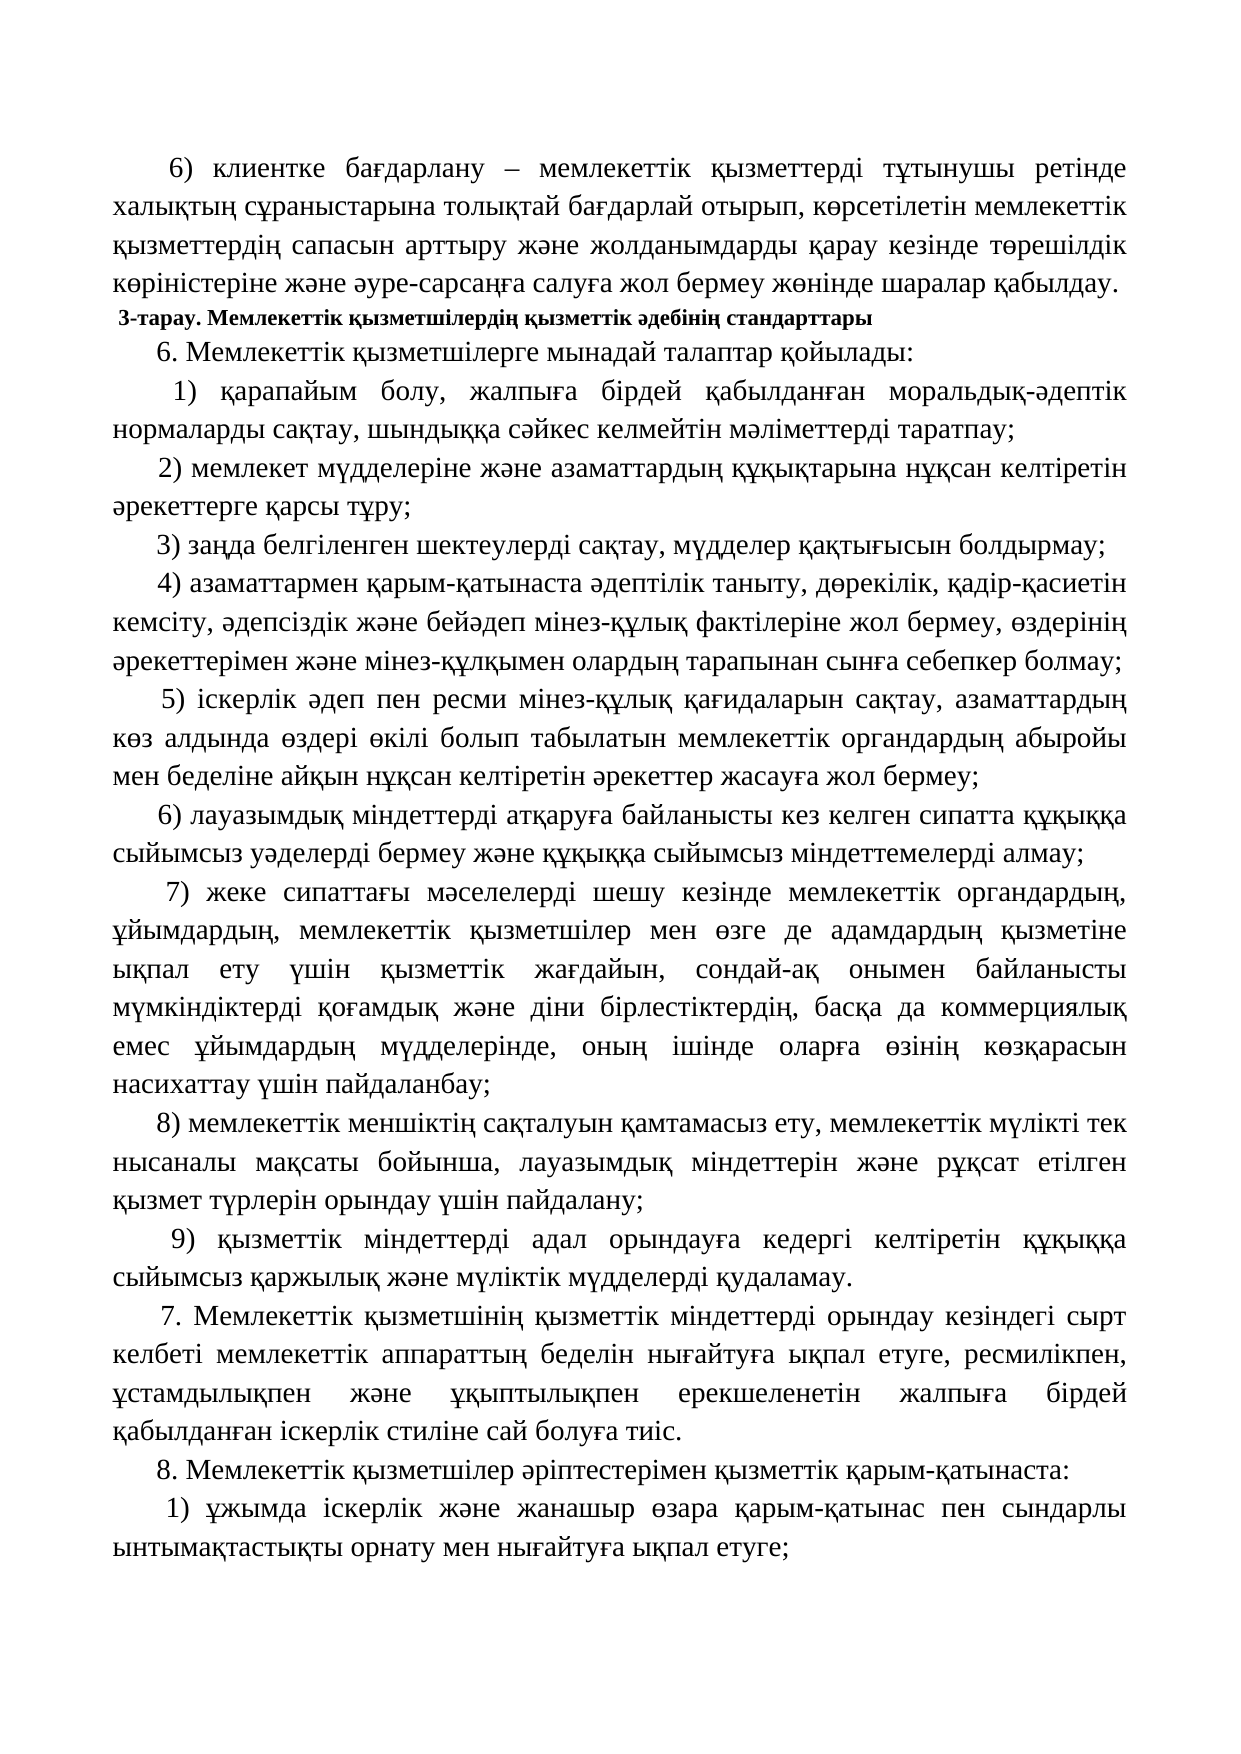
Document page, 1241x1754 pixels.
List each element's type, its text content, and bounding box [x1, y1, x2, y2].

text 9) қызметтік міндеттерді адал орындауға кедергі келтіретін құқыққа сыйымсыз қаржылық және мүліктік мүдделерді қудаламау. [112, 1221, 1128, 1293]
text 3-тарау. Мемлекеттік қызметшілердің қызметтік әдебінің стандарттары [112, 304, 1128, 331]
text 8) мемлекеттік меншіктің сақталуын қамтамасыз ету, мемлекеттік мүлікті тек нысаналы мақсаты бойынша, лауазымдық міндеттерін және рұқсат етілген қызмет түрлерін орындау үшін пайдалану; [112, 1105, 1128, 1216]
text 6) клиентке бағдарлану – мемлекеттік қызметтерді тұтынушы ретінде халықтың сұраныстарына толықтай бағдарлай отырып, көрсетілетін мемлекеттік қызметтердің сапасын арттыру және жолданымдарды қарау кезiнде төрешiлдiк көрiнiстерiне және әуре-сарсаңға салуға жол бермеу жөнінде шаралар қабылдау. [112, 150, 1128, 299]
text 6. Мемлекеттік қызметшілерге мынадай талаптар қойылады: [112, 334, 1128, 368]
text 5) іскерлік әдеп пен ресми мінез-құлық қағидаларын сақтау, азаматтардың көз алдында өздері өкілі болып табылатын мемлекеттік органдардың абыройы мен беделіне айқын нұқсан келтіретін әрекеттер жасауға жол бермеу; [112, 681, 1128, 792]
text 7. Мемлекеттік қызметшінің қызметтік міндеттерді орындау кезіндегі сырт келбеті мемлекеттік аппараттың беделін нығайтуға ықпал етуге, ресмилікпен, ұстамдылықпен және ұқыптылықпен ерекшеленетін жалпыға бірдей қабылданған іскерлік стиліне сай болуға тиіс. [112, 1298, 1128, 1447]
text 7) жеке сипаттағы мәселелерді шешу кезінде мемлекеттік органдардың, ұйымдардың, мемлекеттік қызметшілер мен өзге де адамдардың қызметіне ықпал ету үшін қызметтік жағдайын, сондай-ақ онымен байланысты мүмкіндіктерді қоғамдық және діни бірлестіктердің, басқа да коммерциялық емес ұйымдардың мүдделерінде, оның ішінде оларға өзінің көзқарасын насихаттау үшін пайдаланбау; [112, 874, 1128, 1100]
text 4) азаматтармен қарым-қатынаста әдептілік таныту, дөрекілік, қадір-қасиетін кемсіту, әдепсіздік және бейәдеп мінез-құлық фактілеріне жол бермеу, өздерінің әрекеттерімен және мінез-құлқымен олардың тарапынан сынға себепкер болмау; [112, 566, 1128, 676]
text 3) заңда белгіленген шектеулерді сақтау, мүдделер қақтығысын болдырмау; [112, 527, 1128, 561]
text 8. Мемлекеттік қызметшілер әріптестерімен қызметтік қарым-қатынаста: [112, 1452, 1128, 1486]
text 6) лауазымдық міндеттерді атқаруға байланысты кез келген сипатта құқыққа сыйымсыз уәделерді бермеу және құқыққа сыйымсыз міндеттемелерді алмау; [112, 797, 1128, 869]
text 2) мемлекет мүдделеріне және азаматтардың құқықтарына нұқсан келтіретін әрекеттерге қарсы тұру; [112, 450, 1128, 522]
text 1) ұжымда іскерлік және жанашыр өзара қарым-қатынас пен сындарлы ынтымақтастықты орнату мен нығайтуға ықпал етуге; [112, 1491, 1128, 1563]
text 1) қарапайым болу, жалпыға бірдей қабылданған моральдық-әдептік нормаларды сақтау, шындыққа сәйкес келмейтін мәліметтерді таратпау; [112, 373, 1128, 445]
